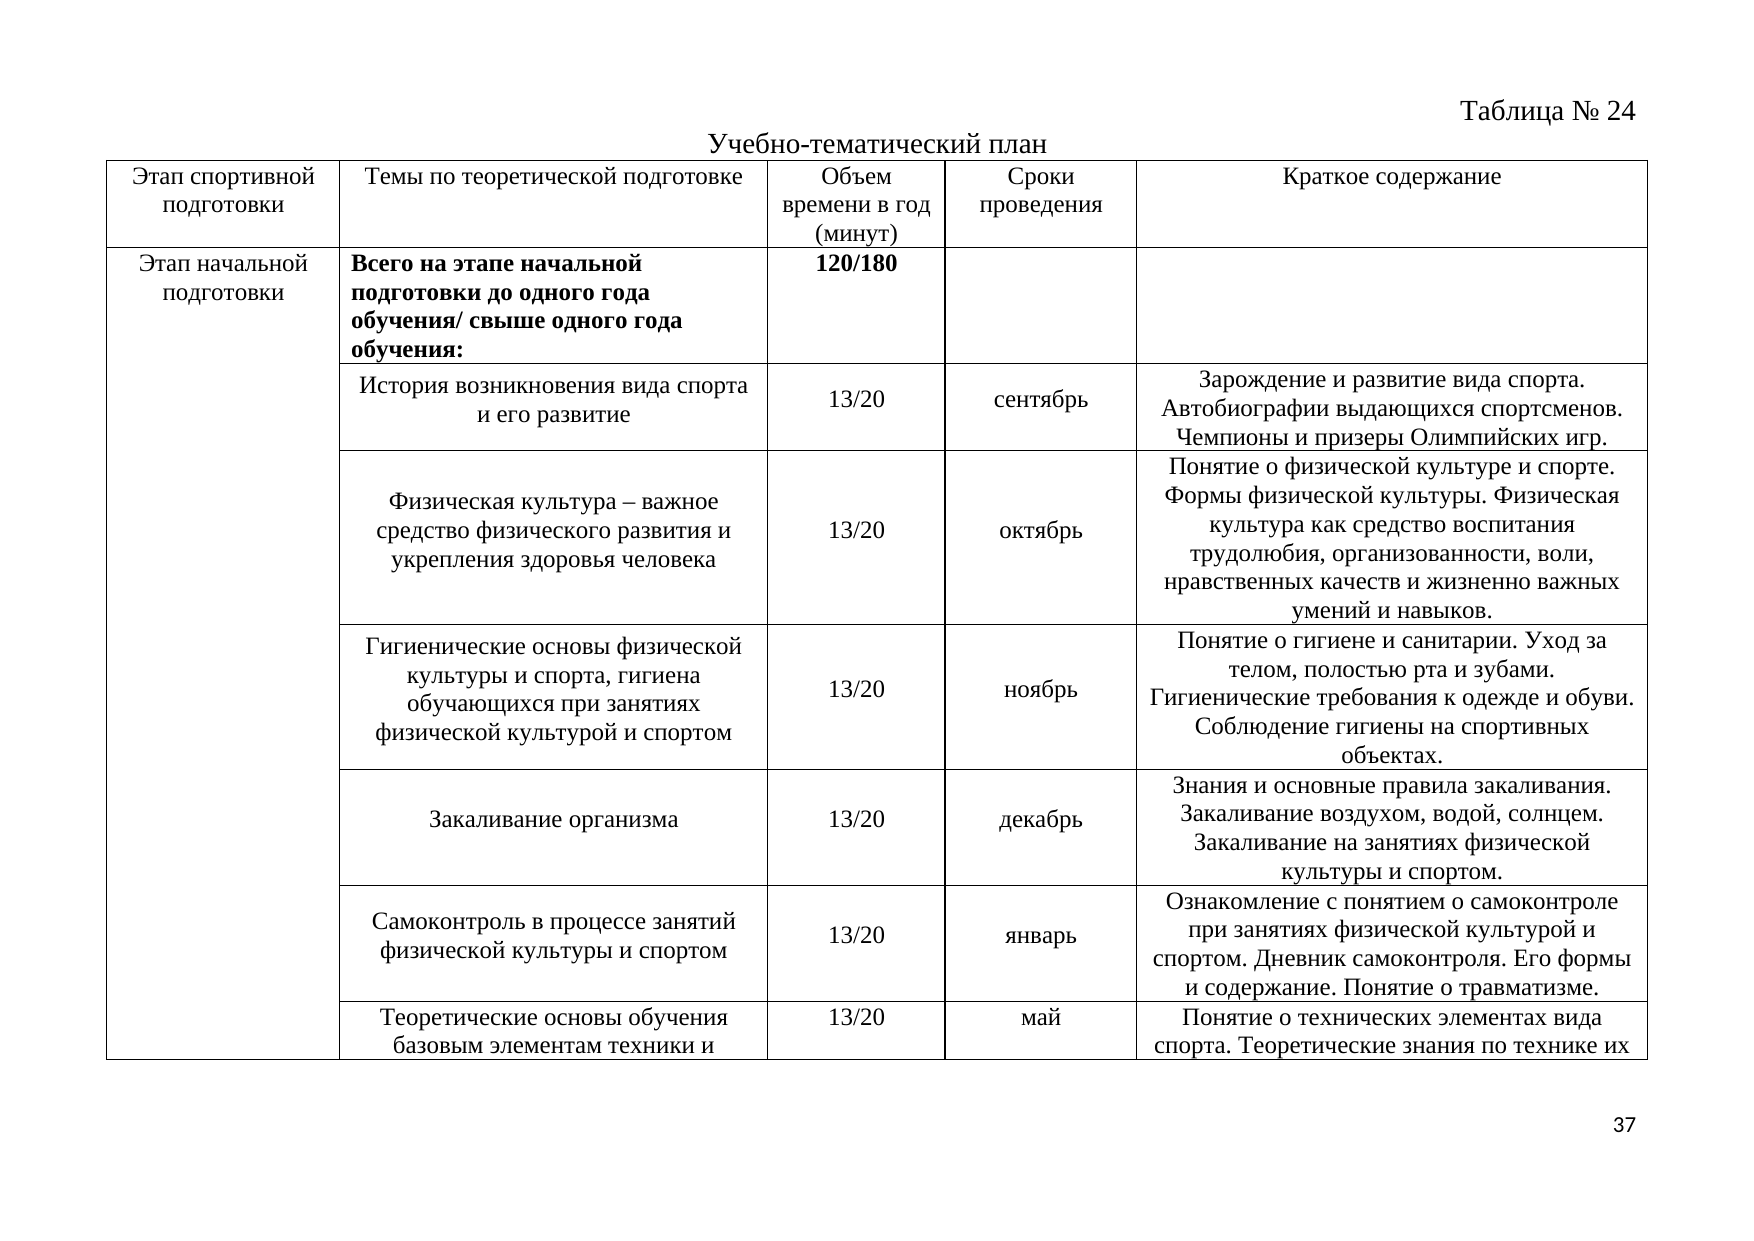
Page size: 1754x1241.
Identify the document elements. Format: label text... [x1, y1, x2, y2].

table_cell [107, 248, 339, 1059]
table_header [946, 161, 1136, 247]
text Таблица № 24 [118, 93, 1636, 126]
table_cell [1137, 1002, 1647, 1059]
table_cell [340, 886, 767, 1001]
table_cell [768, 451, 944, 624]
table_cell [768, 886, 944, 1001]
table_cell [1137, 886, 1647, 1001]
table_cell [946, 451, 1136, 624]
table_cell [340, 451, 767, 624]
text Учебно-тематический план [118, 126, 1636, 160]
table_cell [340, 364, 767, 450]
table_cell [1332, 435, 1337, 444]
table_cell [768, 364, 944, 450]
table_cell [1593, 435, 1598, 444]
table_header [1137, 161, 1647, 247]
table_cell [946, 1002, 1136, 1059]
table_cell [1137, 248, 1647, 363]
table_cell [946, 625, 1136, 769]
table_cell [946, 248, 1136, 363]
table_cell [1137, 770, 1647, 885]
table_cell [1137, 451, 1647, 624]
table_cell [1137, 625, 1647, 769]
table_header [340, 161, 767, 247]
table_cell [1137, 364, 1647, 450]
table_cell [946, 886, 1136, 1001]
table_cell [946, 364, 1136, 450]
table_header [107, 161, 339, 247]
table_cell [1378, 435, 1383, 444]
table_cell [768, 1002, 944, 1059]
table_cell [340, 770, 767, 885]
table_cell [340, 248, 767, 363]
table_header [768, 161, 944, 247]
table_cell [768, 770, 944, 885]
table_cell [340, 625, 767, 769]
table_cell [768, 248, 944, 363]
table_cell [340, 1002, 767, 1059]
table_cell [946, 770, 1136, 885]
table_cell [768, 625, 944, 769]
